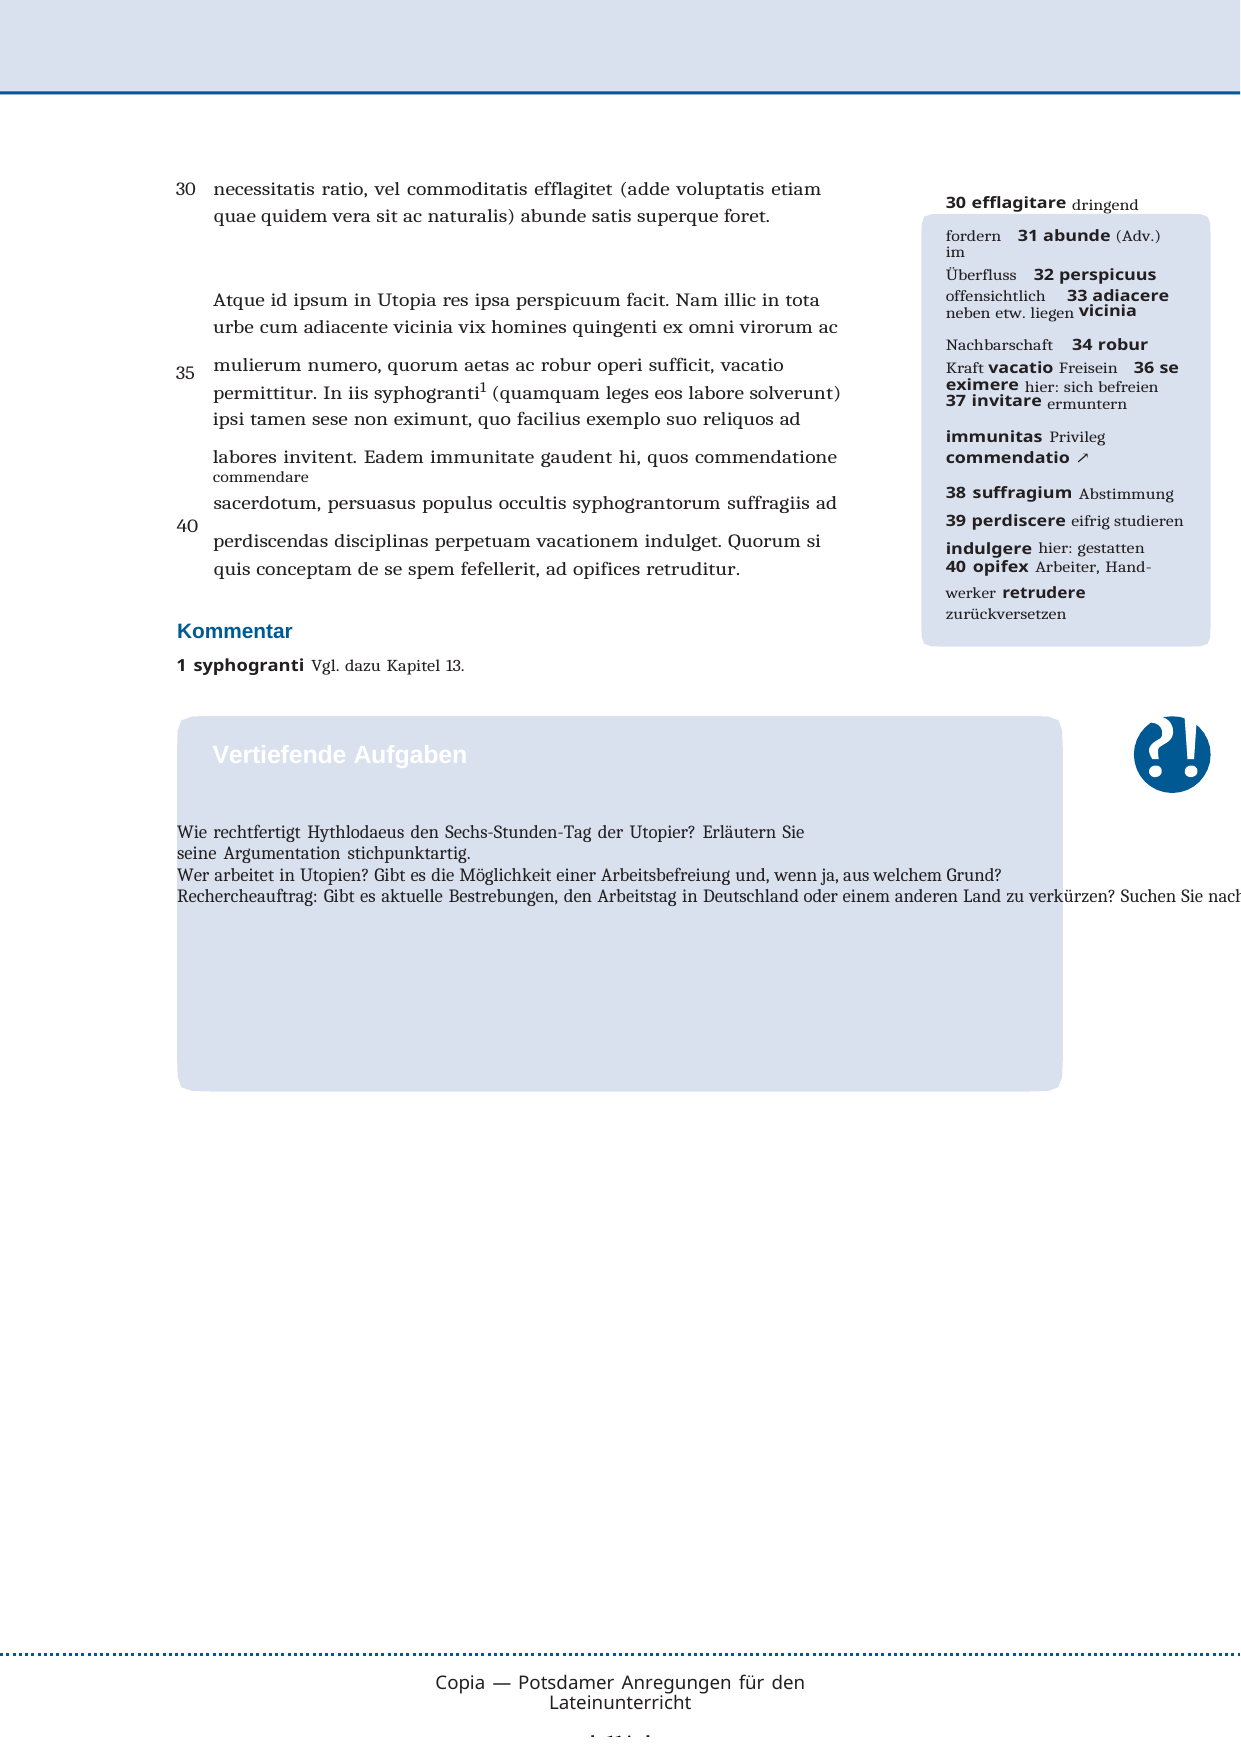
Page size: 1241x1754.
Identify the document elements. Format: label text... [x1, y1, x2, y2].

text 1 syphogranti Vgl. dazu Kapitel 13. [176, 653, 1221, 676]
table_header necessitatis ratio, vel commoditatis efflagitet (adde voluptatis etiam quae quidem vera sit ac naturalis) abunde satis superque foret. 30 efflagitare dringend fordern 31 abunde (Adv.) im Überfluss 32 perspicuus Atque id ipsum in Utopia res ipsa perspicuum facit. Nam illic in tota offensichtlich 33 adiacere urbe cum adiacente vicinia vix homines quingenti ex omni virorum ac neben etw. liegen vicinia Nachbarschaft 34 robur mulierum numero, quorum aetas ac robur operi sufficit, vacatio Kraft vacatio Freisein 36 se permittitur. In iis syphogranti1 (quamquam leges eos labore solverunt) eximere hier: sich befreien ipsi tamen sese non eximunt, quo facilius exemplo suo reliquos ad 37 invitare ermuntern immunitas Privileg labores invitent. Eadem immunitate gaudent hi, quos commendatione commendatio ↗ commendare sacerdotum, persuasus populus occultis syphograntorum suffragiis ad 38 suffragium Abstimmung 39 perdiscere eifrig studieren perdiscendas disciplinas perpetuam vacationem indulget. Quorum si indulgere hier: gestatten quis conceptam de se spem fefellerit, ad opifices retruditur. 40 opifex Arbeiter, Hand- werker retrudere zurückversetzen [207, 177, 1184, 623]
table_header 30 35 40 [170, 177, 207, 623]
subtitle Kommentar [177, 623, 1221, 643]
